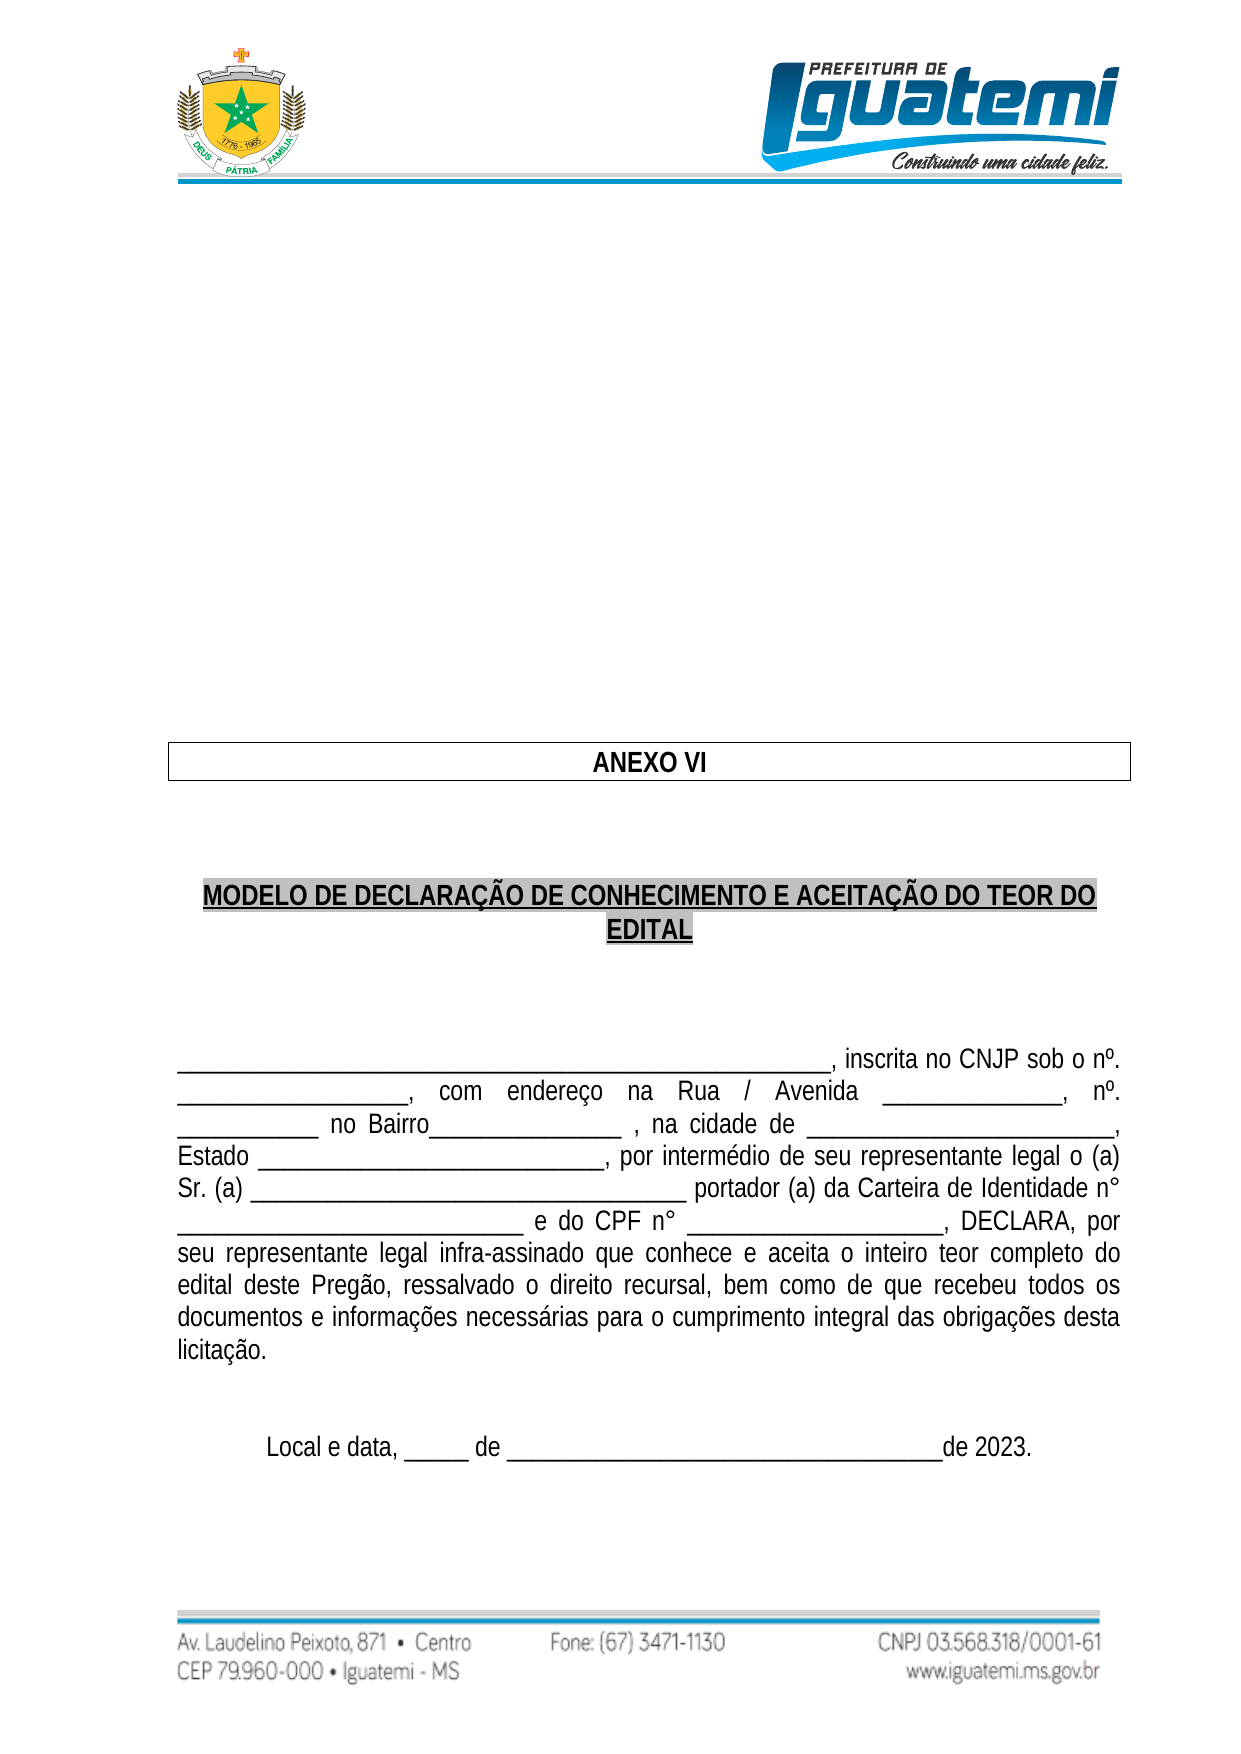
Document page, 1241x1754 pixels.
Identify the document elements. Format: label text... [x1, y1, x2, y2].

text MODELO DE DECLARAÇÃO DE CONHECIMENTO E ACEITAÇÃO DO TEOR DO EDITAL [693, 878, 1122, 945]
text Local e data, _____ de __________________________________de 2023. [177, 1429, 1122, 1462]
text MODELO DE DECLARAÇÃO DE CONHECIMENTO E ACEITAÇÃO DO TEOR DO EDITAL [177, 878, 606, 945]
text ANEXO VI [169, 743, 1130, 780]
picture [177, 1610, 1103, 1688]
text ___________________________________________________, inscrita no CNJP sob o nº. __________________, com endereço na Rua / Avenida ______________, nº. ___________ no Bairro_______________ , na cidade de ________________________, Estado ___________________________, por intermédio de seu representante legal o (a) Sr. (a) __________________________________ portador (a) da Carteira de Identidade n° ___________________________ e do CPF n° ____________________, DECLARA, por seu representante legal infra-assinado que conhece e aceita o inteiro teor completo do edital deste Pregão, ressalvado o direito recursal, bem como de que recebeu todos os documentos e informações necessárias para o cumprimento integral das obrigações desta licitação. [177, 1042, 1122, 1365]
